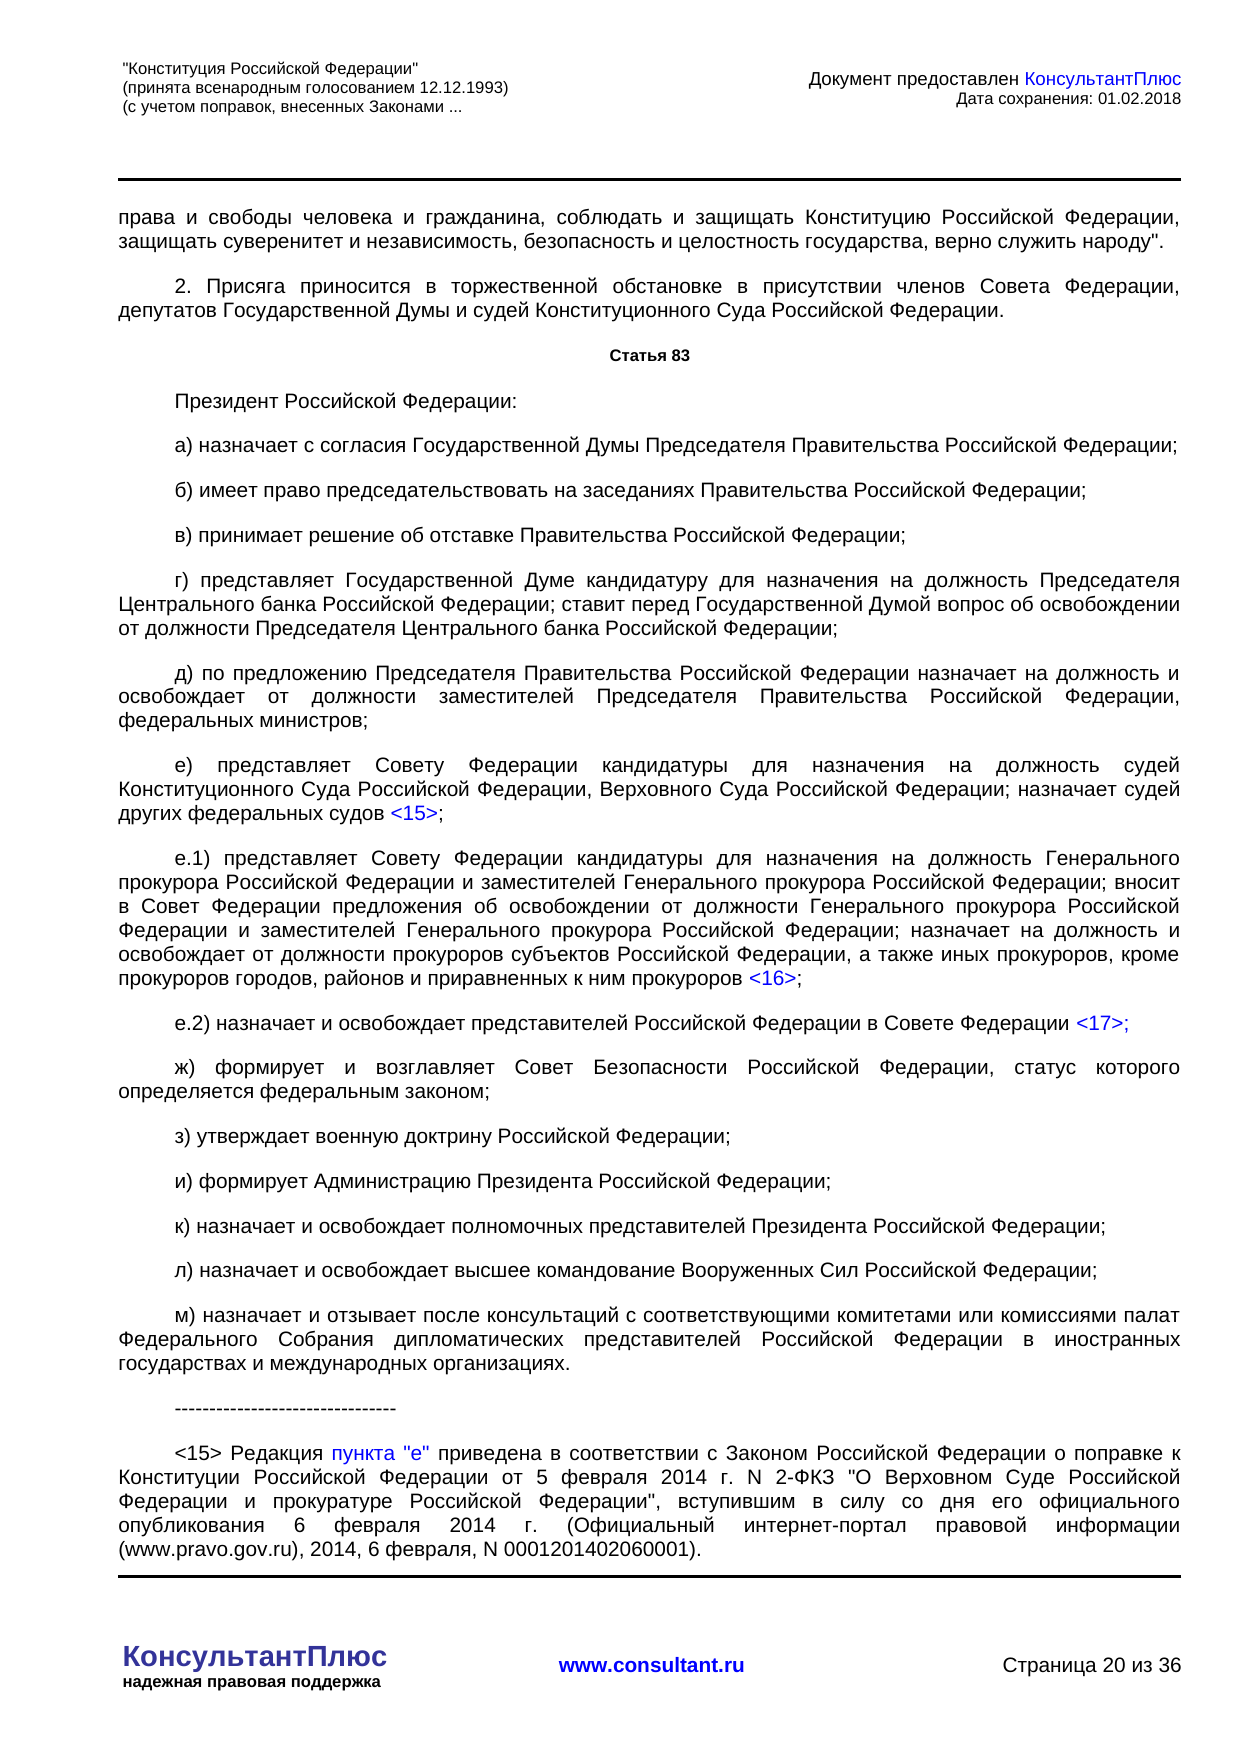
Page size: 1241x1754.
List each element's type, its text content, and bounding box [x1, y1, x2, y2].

text е) представляет Совету Федерации кандидатуры для назначения на должность судей Конституционного Суда Российской Федерации, Верховного Суда Российской Федерации; назначает судей других федеральных судов <15>; [118, 753, 1181, 825]
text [118, 205, 1181, 253]
text в) принимает решение об отставке Правительства Российской Федерации; [118, 523, 1181, 547]
text д) по предложению Председателя Правительства Российской Федерации назначает на должность и освобождает от должности заместителей Председателя Правительства Российской Федерации, федеральных министров; [118, 660, 1181, 732]
text -------------------------------- [118, 1396, 1181, 1420]
text а) назначает с согласия Государственной Думы Председателя Правительства Российской Федерации; [118, 433, 1181, 457]
text Президент Российской Федерации: [118, 388, 1181, 412]
text м) назначает и отзывает после консультаций с соответствующими комитетами или комиссиями палат Федерального Собрания дипломатических представителей Российской Федерации в иностранных государствах и международных организациях. [118, 1303, 1181, 1375]
title Статья 83 [118, 345, 1181, 364]
text е.1) представляет Совету Федерации кандидатуры для назначения на должность Генерального прокурора Российской Федерации и заместителей Генерального прокурора Российской Федерации; вносит в Совет Федерации предложения об освобождении от должности Генерального прокурора Российской Федерации и заместителей Генерального прокурора Российской Федерации; назначает на должность и освобождает от должности прокуроров субъектов Российской Федерации, а также иных прокуроров, кроме прокуроров городов, районов и приравненных к ним прокуроров <16>; [118, 846, 1181, 989]
text 2. Присяга приносится в торжественной обстановке в присутствии членов Совета Федерации, депутатов Государственной Думы и судей Конституционного Суда Российской Федерации. [118, 273, 1181, 321]
text л) назначает и освобождает высшее командование Вооруженных Сил Российской Федерации; [118, 1258, 1181, 1282]
text б) имеет право председательствовать на заседаниях Правительства Российской Федерации; [118, 478, 1181, 502]
text е.2) назначает и освобождает представителей Российской Федерации в Совете Федерации <17>; [118, 1010, 1181, 1034]
text и) формирует Администрацию Президента Российской Федерации; [118, 1169, 1181, 1193]
text к) назначает и освобождает полномочных представителей Президента Российской Федерации; [118, 1213, 1181, 1237]
text г) представляет Государственной Думе кандидатуру для назначения на должность Председателя Центрального банка Российской Федерации; ставит перед Государственной Думой вопрос об освобождении от должности Председателя Центрального банка Российской Федерации; [118, 568, 1181, 639]
text ж) формирует и возглавляет Совет Безопасности Российской Федерации, статус которого определяется федеральным законом; [118, 1055, 1181, 1103]
text з) утверждает военную доктрину Российской Федерации; [118, 1124, 1181, 1148]
text <15> Редакция пункта "е" приведена в соответствии с Законом Российской Федерации о поправке к Конституции Российской Федерации от 5 февраля 2014 г. N 2-ФКЗ "О Верховном Суде Российской Федерации и прокуратуре Российской Федерации", вступившим в силу со дня его официального опубликования 6 февраля 2014 г. (Официальный интернет-портал правовой информации (www.pravo.gov.ru), 2014, 6 февраля, N 0001201402060001). [118, 1441, 1181, 1560]
